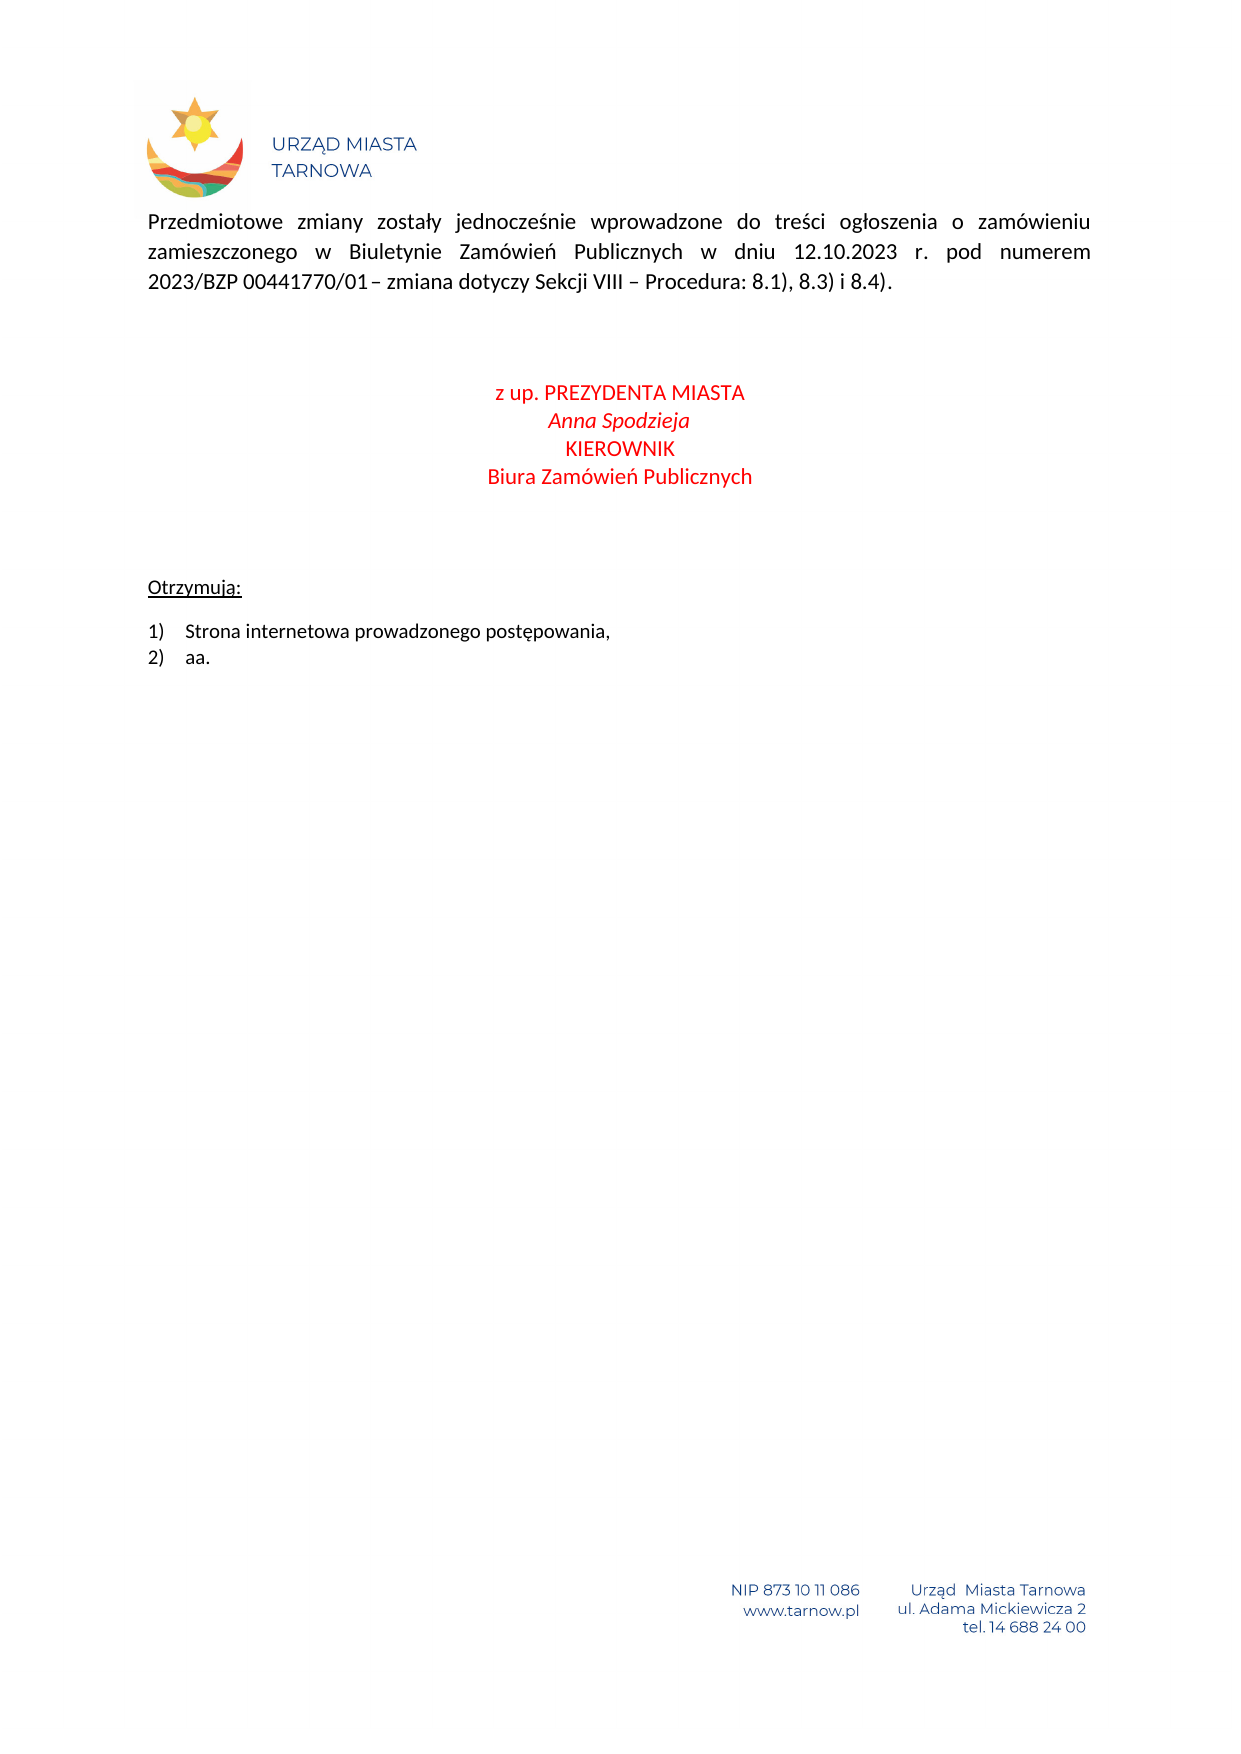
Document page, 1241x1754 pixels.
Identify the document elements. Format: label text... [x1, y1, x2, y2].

text Biura Zamówień Publicznych [148, 462, 1092, 491]
text Przedmiotowe zmiany zostały jednocześnie wprowadzone do treści ogłoszenia o zamówieniu zamieszczonego w Biuletynie Zamówień Publicznych w dniu 12.10.2023 r. pod numerem 2023/BZP 00441770/01 – zmiana dotyczy Sekcji VIII – Procedura: 8.1), 8.3) i 8.4). [148, 207, 1092, 295]
list Strona internetowa prowadzonego postępowania, [148, 619, 1092, 644]
text Otrzymują: [148, 574, 1092, 600]
text Anna Spodzieja [148, 406, 1092, 434]
text z up. PREZYDENTA MIASTA [148, 378, 1092, 406]
list aa. [148, 644, 1092, 669]
picture [2, 0, 1232, 1729]
text KIEROWNIK [148, 434, 1092, 462]
